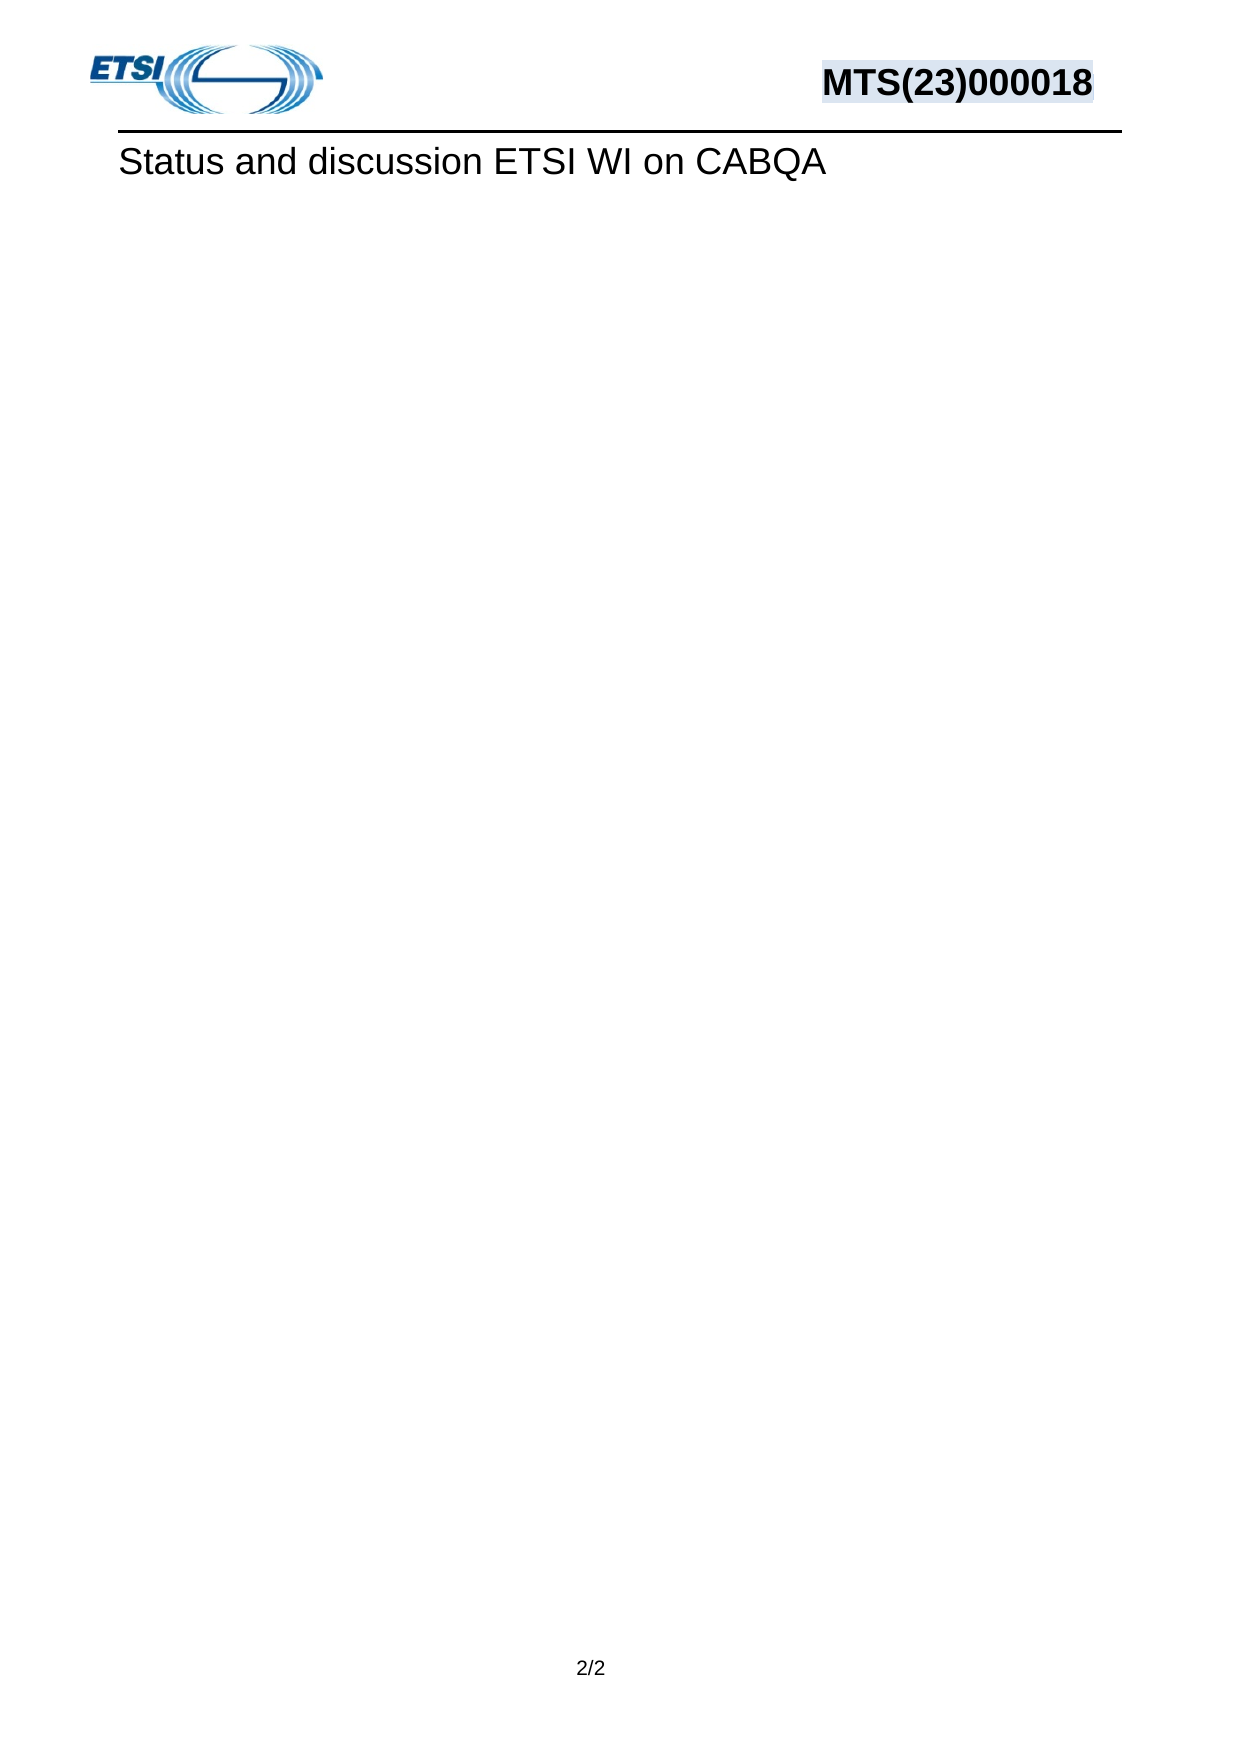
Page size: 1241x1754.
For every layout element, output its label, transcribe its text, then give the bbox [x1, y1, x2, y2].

subtitle Status and discussion ETSI WI on CABQA [118, 133, 1122, 182]
picture [88, 44, 323, 113]
